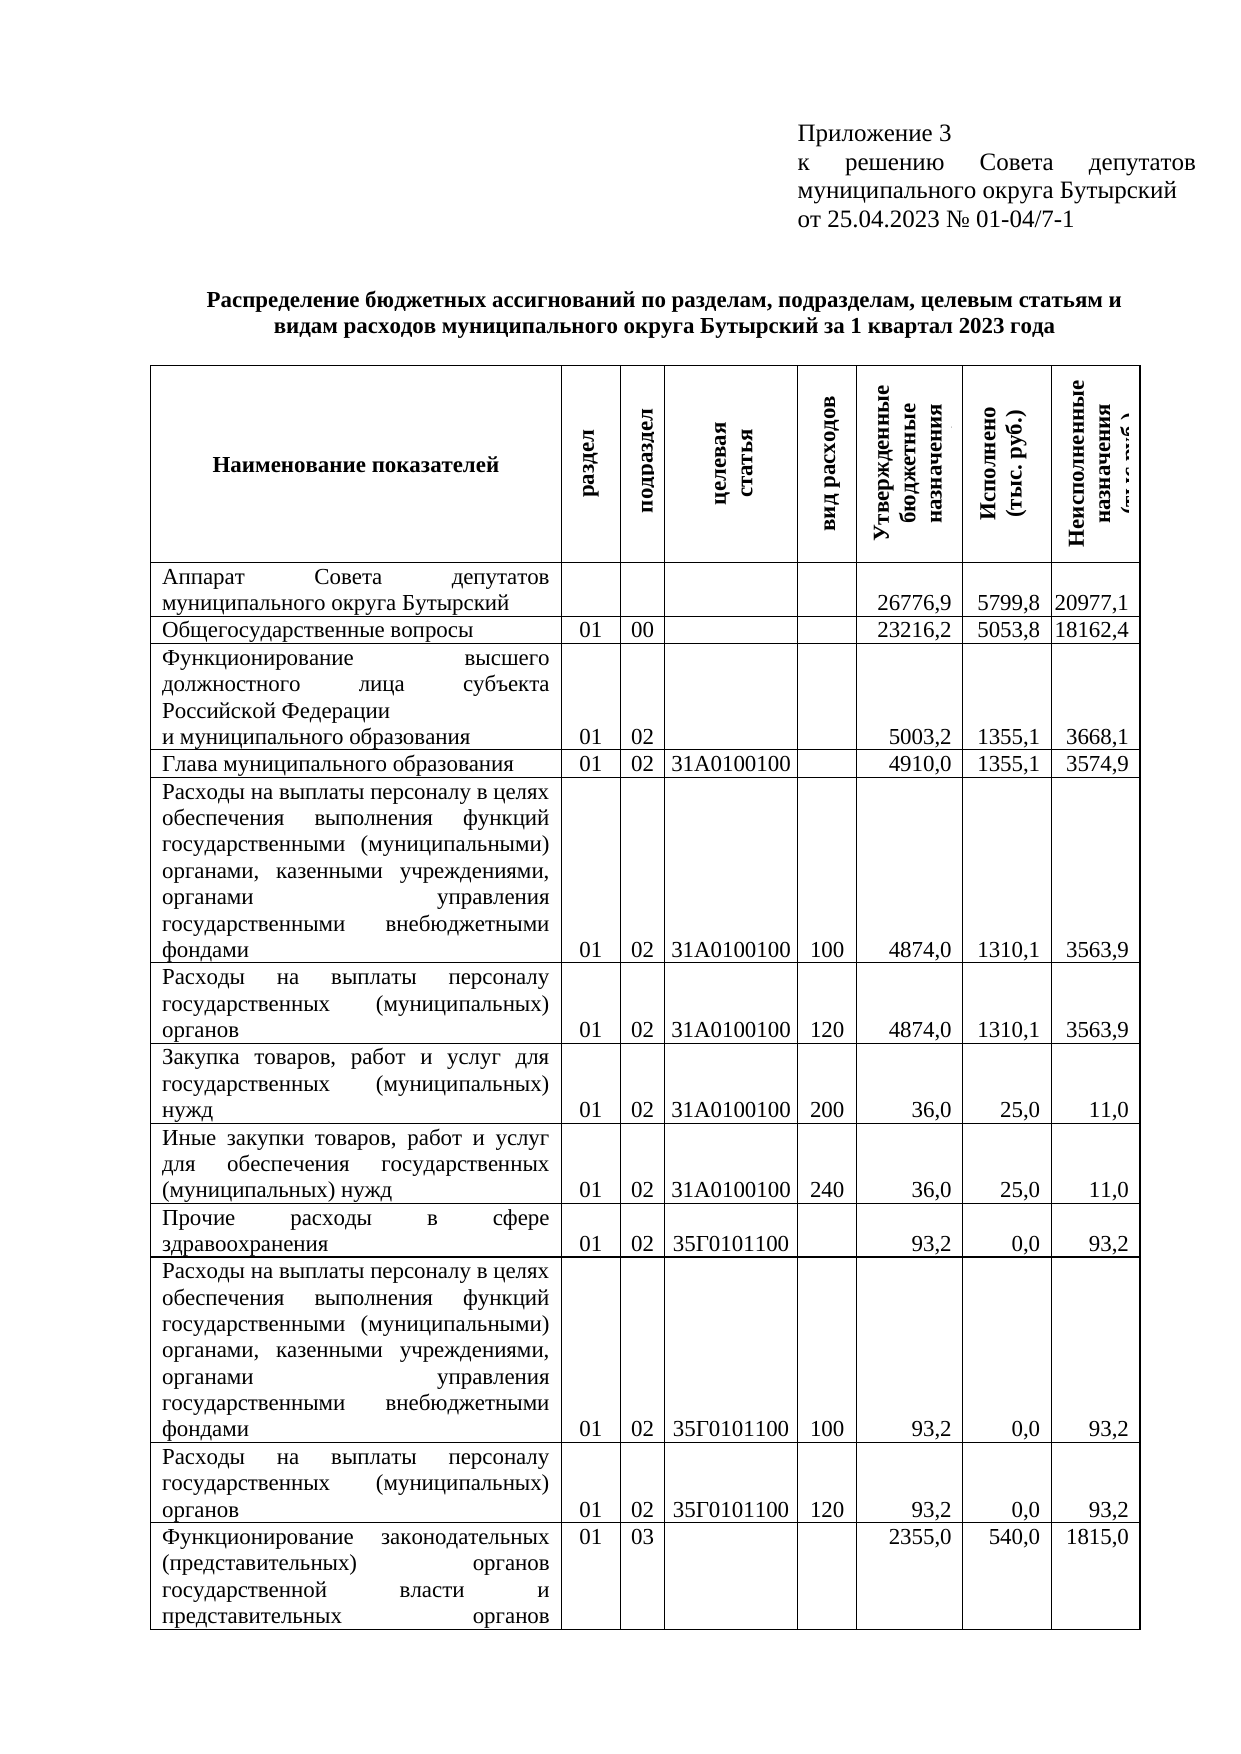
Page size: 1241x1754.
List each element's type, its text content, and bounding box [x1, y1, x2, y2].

table_cell 26776,9 [857, 563, 962, 616]
table_cell 31А0100100 [665, 1044, 797, 1122]
table_cell [798, 1204, 856, 1256]
table_header подраздел [621, 366, 664, 562]
table_cell 01 [562, 1204, 620, 1256]
table_cell 20977,1 [1052, 563, 1139, 616]
table_cell 02 [621, 750, 664, 777]
table_cell 35Г0101100 [665, 1204, 797, 1256]
table_cell 11,0 [1052, 1044, 1139, 1122]
table_cell 1815,0 [1052, 1523, 1139, 1628]
table_cell 02 [621, 1258, 664, 1442]
text к решению Совета депутатов муниципального округа Бутырский [797, 147, 1196, 204]
table_cell 100 [798, 778, 856, 962]
text Приложение 3 [797, 118, 1196, 147]
table_cell 25,0 [963, 1124, 1051, 1203]
table_cell 4874,0 [857, 778, 962, 962]
table_cell 00 [621, 617, 664, 643]
table_cell [798, 617, 856, 643]
table_cell Глава муниципального образования [151, 750, 561, 777]
table_cell 3574,9 [1052, 750, 1139, 777]
table_cell [798, 1523, 856, 1628]
table_header вид расходов [798, 366, 856, 562]
table_cell [665, 617, 797, 643]
table_cell [621, 563, 664, 616]
table_cell 01 [562, 750, 620, 777]
table_cell 2355,0 [857, 1523, 962, 1628]
table_header Неисполненные назначения (тыс.руб.) [1052, 366, 1139, 562]
table_cell Иные закупки товаров, работ и услуг для обеспечения государственных (муниципальных) нужд [151, 1124, 561, 1203]
table_cell 01 [562, 644, 620, 749]
table_cell 36,0 [857, 1124, 962, 1203]
table_cell 31А0100100 [665, 1124, 797, 1203]
table_cell 31А0100100 [665, 778, 797, 962]
table_cell 01 [562, 617, 620, 643]
table_cell 01 [562, 963, 620, 1042]
table_cell 540,0 [963, 1523, 1051, 1628]
table_cell 02 [621, 1204, 664, 1256]
table_cell 35Г0101100 [665, 1258, 797, 1442]
table_cell 4874,0 [857, 963, 962, 1042]
table_cell 240 [798, 1124, 856, 1203]
table_cell 5003,2 [857, 644, 962, 749]
table_cell 3668,1 [1052, 644, 1139, 749]
table_cell 3563,9 [1052, 778, 1139, 962]
table_cell [798, 644, 856, 749]
table_cell 01 [562, 1523, 620, 1628]
table_cell 01 [562, 1258, 620, 1442]
table_header Утвержденные бюджетные назначения (тыс.руб.) [857, 366, 962, 562]
table_cell 93,2 [1052, 1258, 1139, 1442]
table_cell Прочие расходы в сфере здравоохранения [151, 1204, 561, 1256]
table_cell 3563,9 [1052, 963, 1139, 1042]
table_header Исполнено (тыс. руб.) [963, 366, 1051, 562]
table_cell 5053,8 [963, 617, 1051, 643]
table_cell 1355,1 [963, 644, 1051, 749]
table_cell 02 [621, 963, 664, 1042]
table_cell 35Г0101100 [665, 1443, 797, 1522]
table_cell [665, 1523, 797, 1628]
table_cell Закупка товаров, работ и услуг для государственных (муниципальных) нужд [151, 1044, 561, 1122]
table_cell 93,2 [1052, 1204, 1139, 1256]
table_cell Общегосударственные вопросы [151, 617, 561, 643]
table_cell 31А0100100 [665, 750, 797, 777]
table_cell 120 [798, 1443, 856, 1522]
table_cell 1310,1 [963, 778, 1051, 962]
table_cell 01 [562, 1124, 620, 1203]
table_cell 4910,0 [857, 750, 962, 777]
text Распределение бюджетных ассигнований по разделам, подразделам, целевым статьям и видам расходов муниципального округа Бутырский за 1 квартал 2023 года [177, 286, 1152, 338]
table_cell 93,2 [857, 1258, 962, 1442]
table_cell 0,0 [963, 1258, 1051, 1442]
table_cell [665, 644, 797, 749]
table_cell 0,0 [963, 1204, 1051, 1256]
table_cell 03 [621, 1523, 664, 1628]
table_cell 11,0 [1052, 1124, 1139, 1203]
table_cell 02 [621, 1124, 664, 1203]
table_cell [798, 750, 856, 777]
table_cell 5799,8 [963, 563, 1051, 616]
table_cell [562, 563, 620, 616]
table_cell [151, 1523, 561, 1628]
table_cell 120 [798, 963, 856, 1042]
table_cell [798, 563, 856, 616]
table_header целевая статья [665, 366, 797, 562]
table_cell 0,0 [963, 1443, 1051, 1522]
table_cell 93,2 [1052, 1443, 1139, 1522]
table_header раздел [562, 366, 620, 562]
table_cell 93,2 [857, 1204, 962, 1256]
table_cell 01 [562, 1044, 620, 1122]
table_cell 100 [798, 1258, 856, 1442]
table_cell 02 [621, 1443, 664, 1522]
table_cell 25,0 [963, 1044, 1051, 1122]
text от 25.04.2023 № 01-04/7-1 [797, 204, 1152, 233]
table_cell 01 [562, 1443, 620, 1522]
table_cell 02 [621, 1044, 664, 1122]
table_cell 1310,1 [963, 963, 1051, 1042]
table_cell 02 [621, 778, 664, 962]
table_cell [665, 563, 797, 616]
table_cell 93,2 [857, 1443, 962, 1522]
table_cell Аппарат Совета депутатов муниципального округа Бутырский [151, 563, 561, 616]
table_cell 1355,1 [963, 750, 1051, 777]
table_cell 23216,2 [857, 617, 962, 643]
table_cell Расходы на выплаты персоналу государственных (муниципальных) органов [151, 963, 561, 1042]
table_cell Функционирование высшего должностного лица субъекта Российской Федерации и муниципального образования [151, 644, 561, 749]
table_cell 200 [798, 1044, 856, 1122]
table_cell 36,0 [857, 1044, 962, 1122]
table_cell 31А0100100 [665, 963, 797, 1042]
table_cell 01 [562, 778, 620, 962]
table_cell Расходы на выплаты персоналу государственных (муниципальных) органов [151, 1443, 561, 1522]
table_cell 18162,4 [1052, 617, 1139, 643]
table_header Наименование показателей [151, 366, 561, 562]
table_cell 02 [621, 644, 664, 749]
